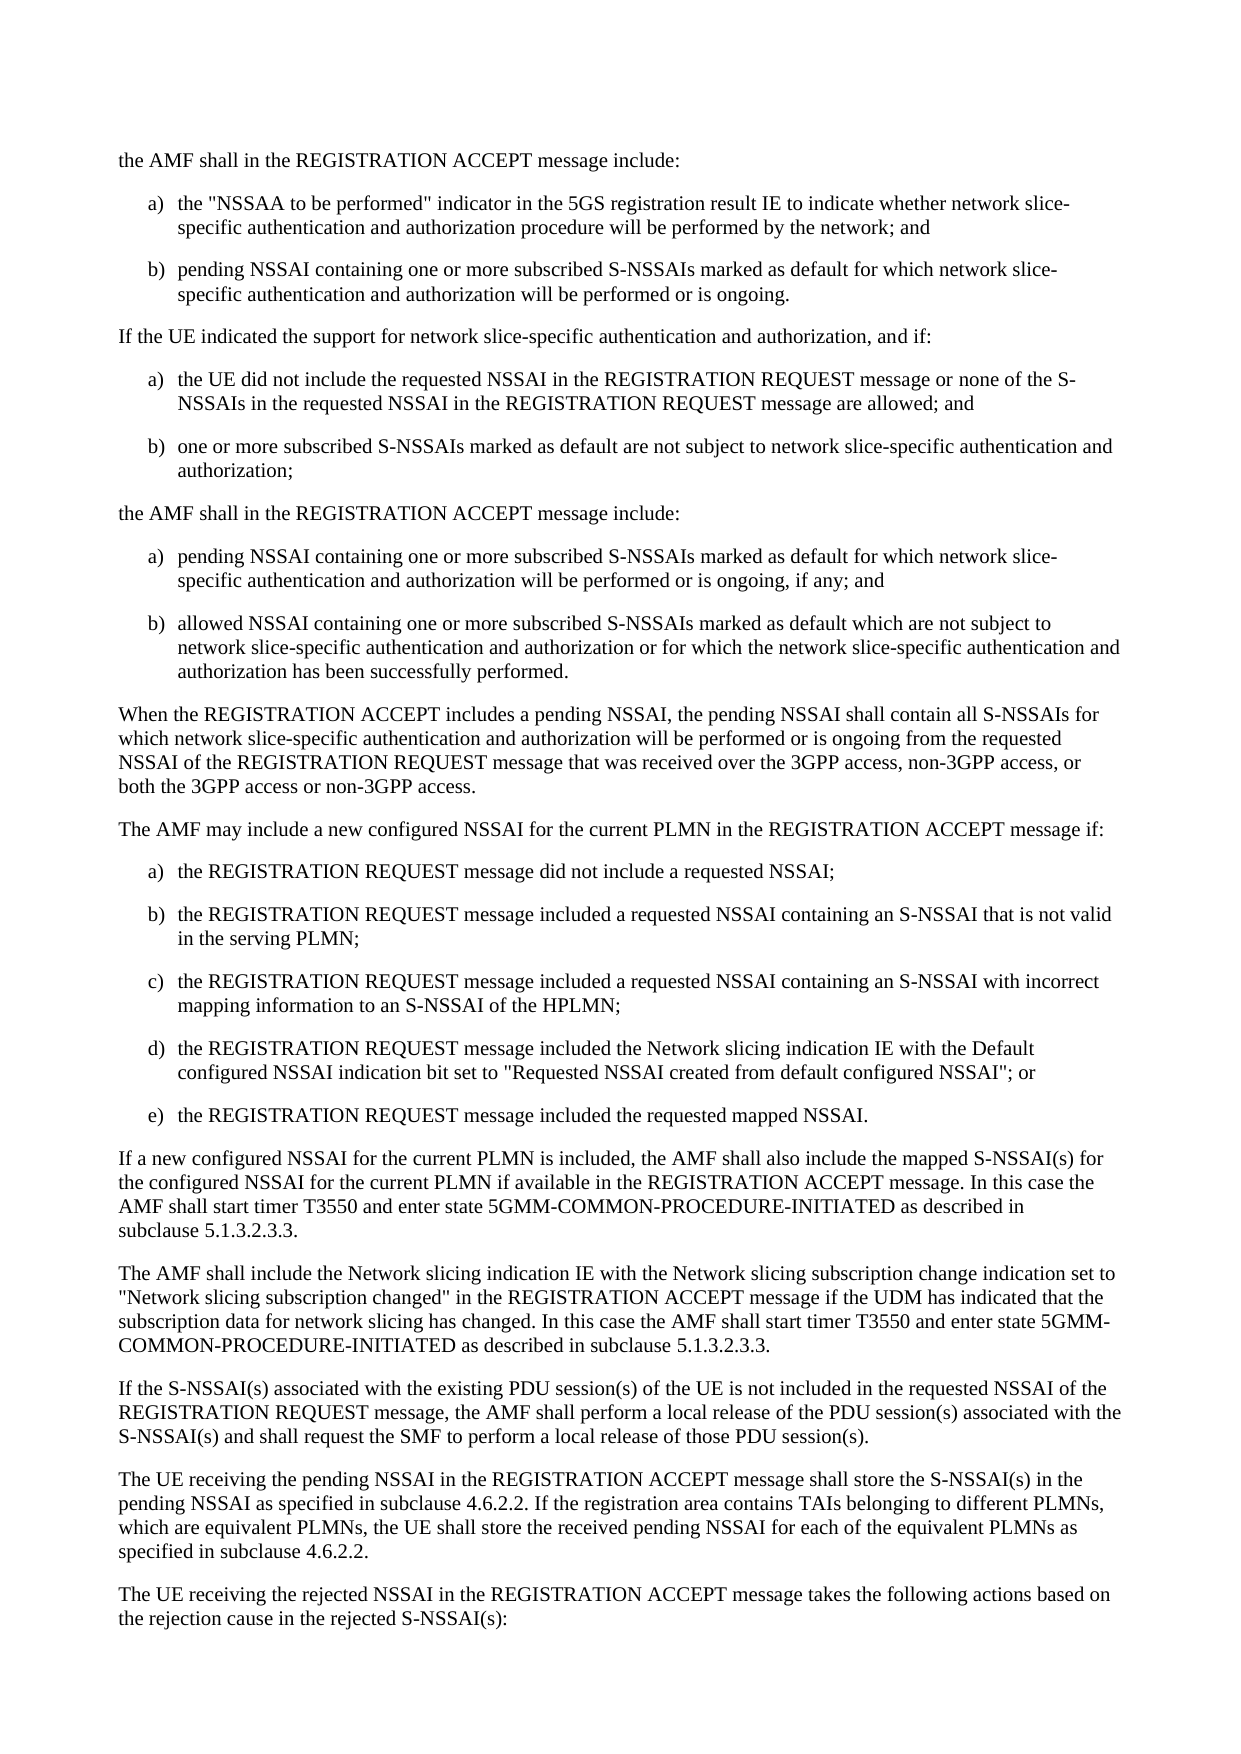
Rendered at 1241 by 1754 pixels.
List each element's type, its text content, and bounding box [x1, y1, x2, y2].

text b) pending NSSAI containing one or more subscribed S-NSSAIs marked as default for which network slice-specific authentication and authorization will be performed or is ongoing. [148, 257, 1122, 306]
text When the REGISTRATION ACCEPT includes a pending NSSAI, the pending NSSAI shall contain all S-NSSAIs for which network slice-specific authentication and authorization will be performed or is ongoing from the requested NSSAI of the REGISTRATION REQUEST message that was received over the 3GPP access, non-3GPP access, or both the 3GPP access or non-3GPP access. [118, 701, 1122, 798]
text a) the "NSSAA to be performed" indicator in the 5GS registration result IE to indicate whether network slice-specific authentication and authorization procedure will be performed by the network; and [148, 191, 1122, 239]
text a) pending NSSAI containing one or more subscribed S-NSSAIs marked as default for which network slice-specific authentication and authorization will be performed or is ongoing, if any; and [148, 544, 1122, 592]
text the AMF shall in the REGISTRATION ACCEPT message include: [118, 501, 1122, 525]
text The AMF shall include the Network slicing indication IE with the Network slicing subscription change indication set to "Network slicing subscription changed" in the REGISTRATION ACCEPT message if the UDM has indicated that the subscription data for network slicing has changed. In this case the AMF shall start timer T3550 and enter state 5GMM-COMMON-PROCEDURE-INITIATED as described in subclause 5.1.3.2.3.3. [118, 1261, 1122, 1357]
text the AMF shall in the REGISTRATION ACCEPT message include: [118, 148, 1122, 172]
text The UE receiving the pending NSSAI in the REGISTRATION ACCEPT message shall store the S-NSSAI(s) in the pending NSSAI as specified in subclause 4.6.2.2. If the registration area contains TAIs belonging to different PLMNs, which are equivalent PLMNs, the UE shall store the received pending NSSAI for each of the equivalent PLMNs as specified in subclause 4.6.2.2. [118, 1466, 1122, 1563]
text The UE receiving the rejected NSSAI in the REGISTRATION ACCEPT message takes the following actions based on the rejection cause in the rejected S-NSSAI(s): [118, 1581, 1122, 1629]
text If the UE indicated the support for network slice-specific authentication and authorization, and if: [118, 324, 1122, 348]
text If a new configured NSSAI for the current PLMN is included, the AMF shall also include the mapped S-NSSAI(s) for the configured NSSAI for the current PLMN if available in the REGISTRATION ACCEPT message. In this case the AMF shall start timer T3550 and enter state 5GMM-COMMON-PROCEDURE-INITIATED as described in subclause 5.1.3.2.3.3. [118, 1146, 1122, 1242]
text c) the REGISTRATION REQUEST message included a requested NSSAI containing an S-NSSAI with incorrect mapping information to an S-NSSAI of the HPLMN; [148, 969, 1122, 1017]
text b) allowed NSSAI containing one or more subscribed S-NSSAIs marked as default which are not subject to network slice-specific authentication and authorization or for which the network slice-specific authentication and authorization has been successfully performed. [148, 611, 1122, 683]
text If the S-NSSAI(s) associated with the existing PDU session(s) of the UE is not included in the requested NSSAI of the REGISTRATION REQUEST message, the AMF shall perform a local release of the PDU session(s) associated with the S-NSSAI(s) and shall request the SMF to perform a local release of those PDU session(s). [118, 1376, 1122, 1448]
text d) the REGISTRATION REQUEST message included the Network slicing indication IE with the Default configured NSSAI indication bit set to "Requested NSSAI created from default configured NSSAI"; or [148, 1036, 1122, 1084]
text b) the REGISTRATION REQUEST message included a requested NSSAI containing an S-NSSAI that is not valid in the serving PLMN; [148, 902, 1122, 950]
text The AMF may include a new configured NSSAI for the current PLMN in the REGISTRATION ACCEPT message if: [118, 816, 1122, 841]
text a) the REGISTRATION REQUEST message did not include a requested NSSAI; [148, 859, 1122, 883]
text b) one or more subscribed S-NSSAIs marked as default are not subject to network slice-specific authentication and authorization; [148, 434, 1122, 482]
text e) the REGISTRATION REQUEST message included the requested mapped NSSAI. [148, 1103, 1122, 1127]
